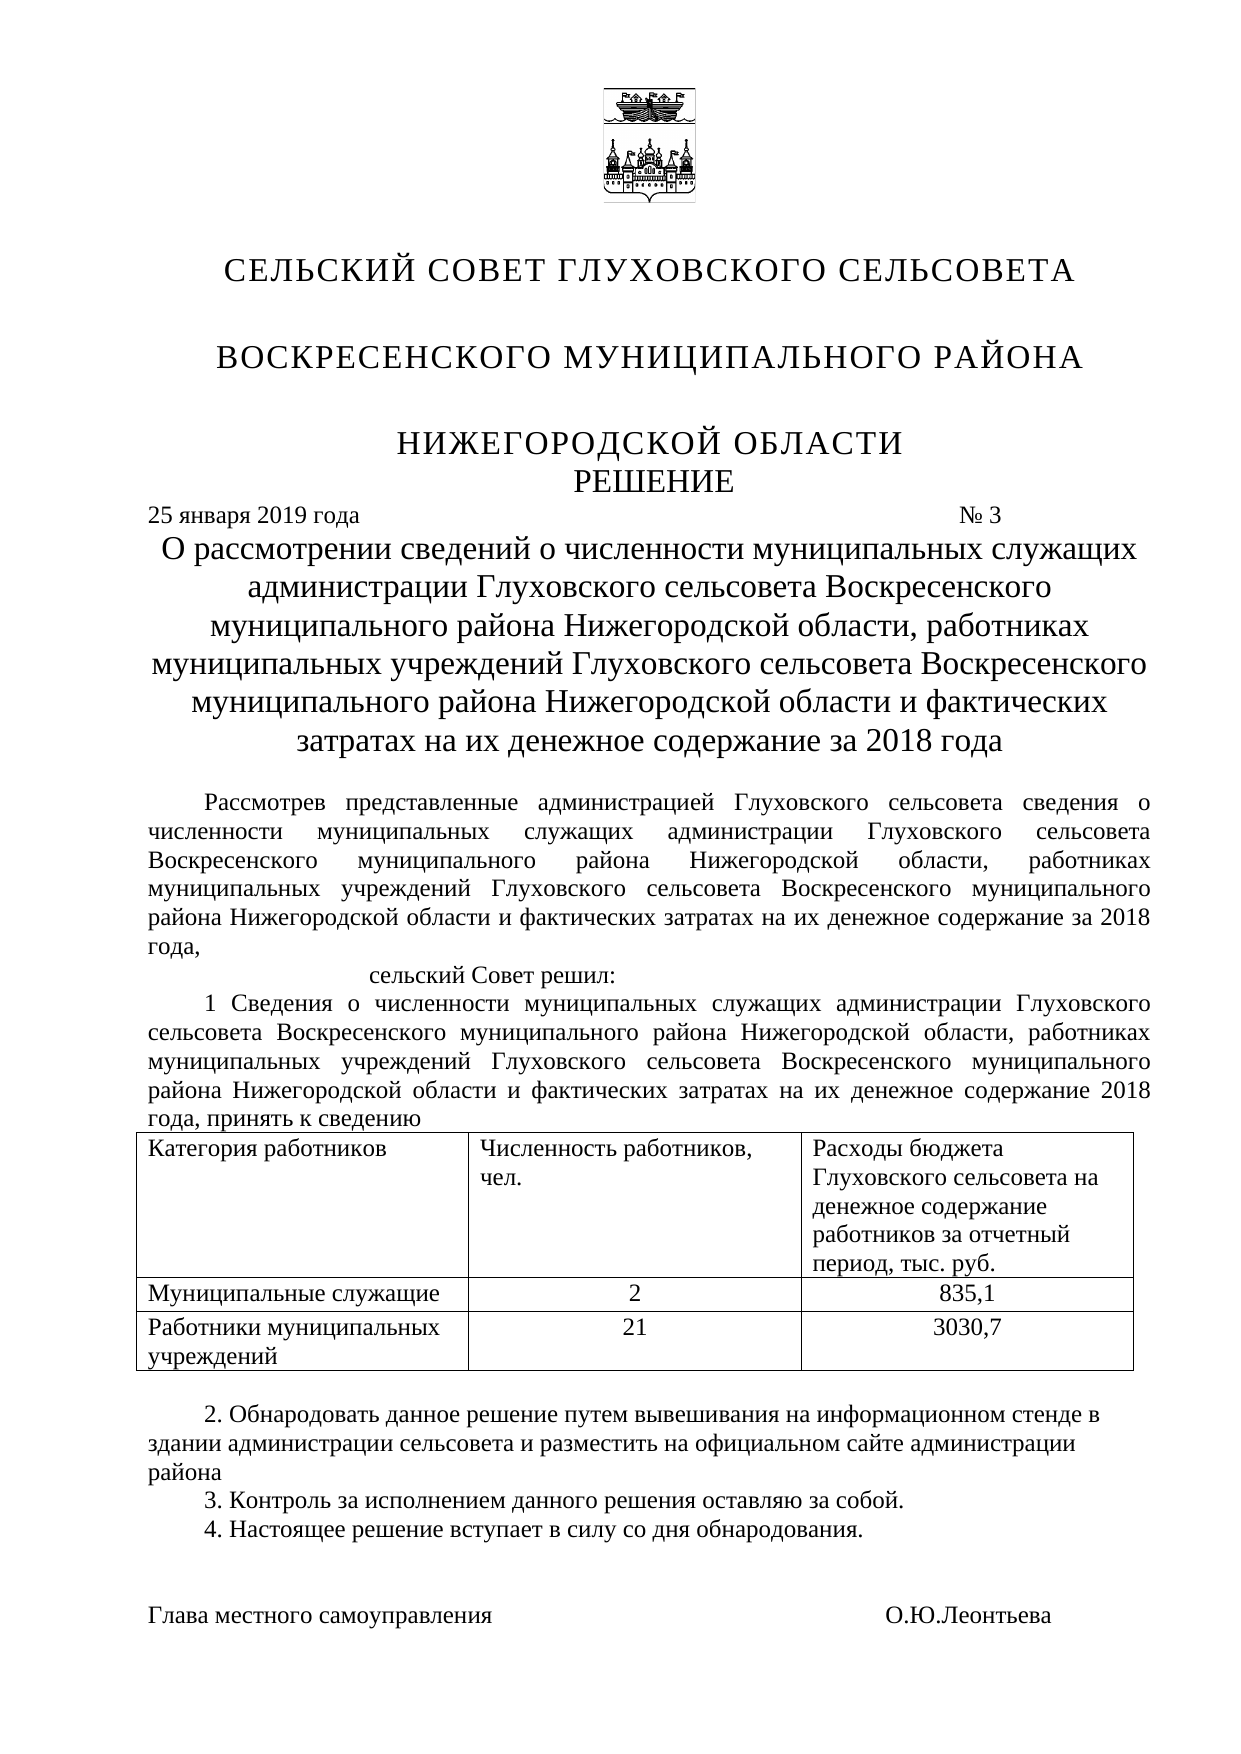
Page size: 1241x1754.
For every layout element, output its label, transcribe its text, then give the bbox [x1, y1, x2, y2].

text 2. Обнародовать данное решение путем вывешивания на информационном стенде в здании администрации сельсовета и разместить на официальном сайте администрации района [148, 1399, 1152, 1486]
text НИЖЕГОРОДСКОЙ ОБЛАСТИ [148, 375, 1152, 461]
text Глава местного самоуправления О.Ю.Леонтьева [148, 1601, 1152, 1629]
table_header Численность работников, чел. [469, 1133, 801, 1277]
text О рассмотрении сведений о численности муниципальных служащих администрации Глуховского сельсовета Воскресенского муниципального района Нижегородской области, работниках муниципальных учреждений Глуховского сельсовета Воскресенского муниципального района Нижегородской области и фактических затратах на их денежное содержание за 2018 года [148, 528, 1152, 758]
text 3. Контроль за исполнением данного решения оставляю за собой. [148, 1486, 1152, 1514]
text 25 января 2019 года № 3 [148, 500, 1152, 528]
text 1 Сведения о численности муниципальных служащих администрации Глуховского сельсовета Воскресенского муниципального района Нижегородской области, работниках муниципальных учреждений Глуховского сельсовета Воскресенского муниципального района Нижегородской области и фактических затратах на их денежное содержание 2018 года, принять к сведению [148, 988, 1152, 1132]
text ВОСКРЕСЕНСКОГО МУНИЦИПАЛЬНОГО РАЙОНА [148, 289, 1152, 375]
text РЕШЕНИЕ [148, 461, 1152, 500]
table_cell 3030,7 [802, 1312, 1133, 1369]
table_header Расходы бюджета Глуховского сельсовета на денежное содержание работников за отчетный период, тыс. руб. [802, 1133, 1133, 1277]
table_header Категория работников [137, 1133, 468, 1277]
text сельский Совет решил: [148, 960, 1152, 988]
text СЕЛЬСКИЙ СОВЕТ ГЛУХОВСКОГО СЕЛЬСОВЕТА [148, 203, 1152, 289]
table_cell 2 [469, 1278, 801, 1311]
table_cell 21 [469, 1312, 801, 1369]
text 4. Настоящее решение вступает в силу со дня обнародования. [148, 1514, 1152, 1543]
table_cell 835,1 [802, 1278, 1133, 1311]
picture [603, 88, 696, 203]
table_cell Муниципальные служащие [137, 1278, 468, 1311]
text Рассмотрев представленные администрацией Глуховского сельсовета сведения о численности муниципальных служащих администрации Глуховского сельсовета Воскресенского муниципального района Нижегородской области, работниках муниципальных учреждений Глуховского сельсовета Воскресенского муниципального района Нижегородской области и фактических затратах на их денежное содержание за 2018 года, [148, 787, 1152, 960]
table_cell Работники муниципальных учреждений [137, 1312, 468, 1369]
